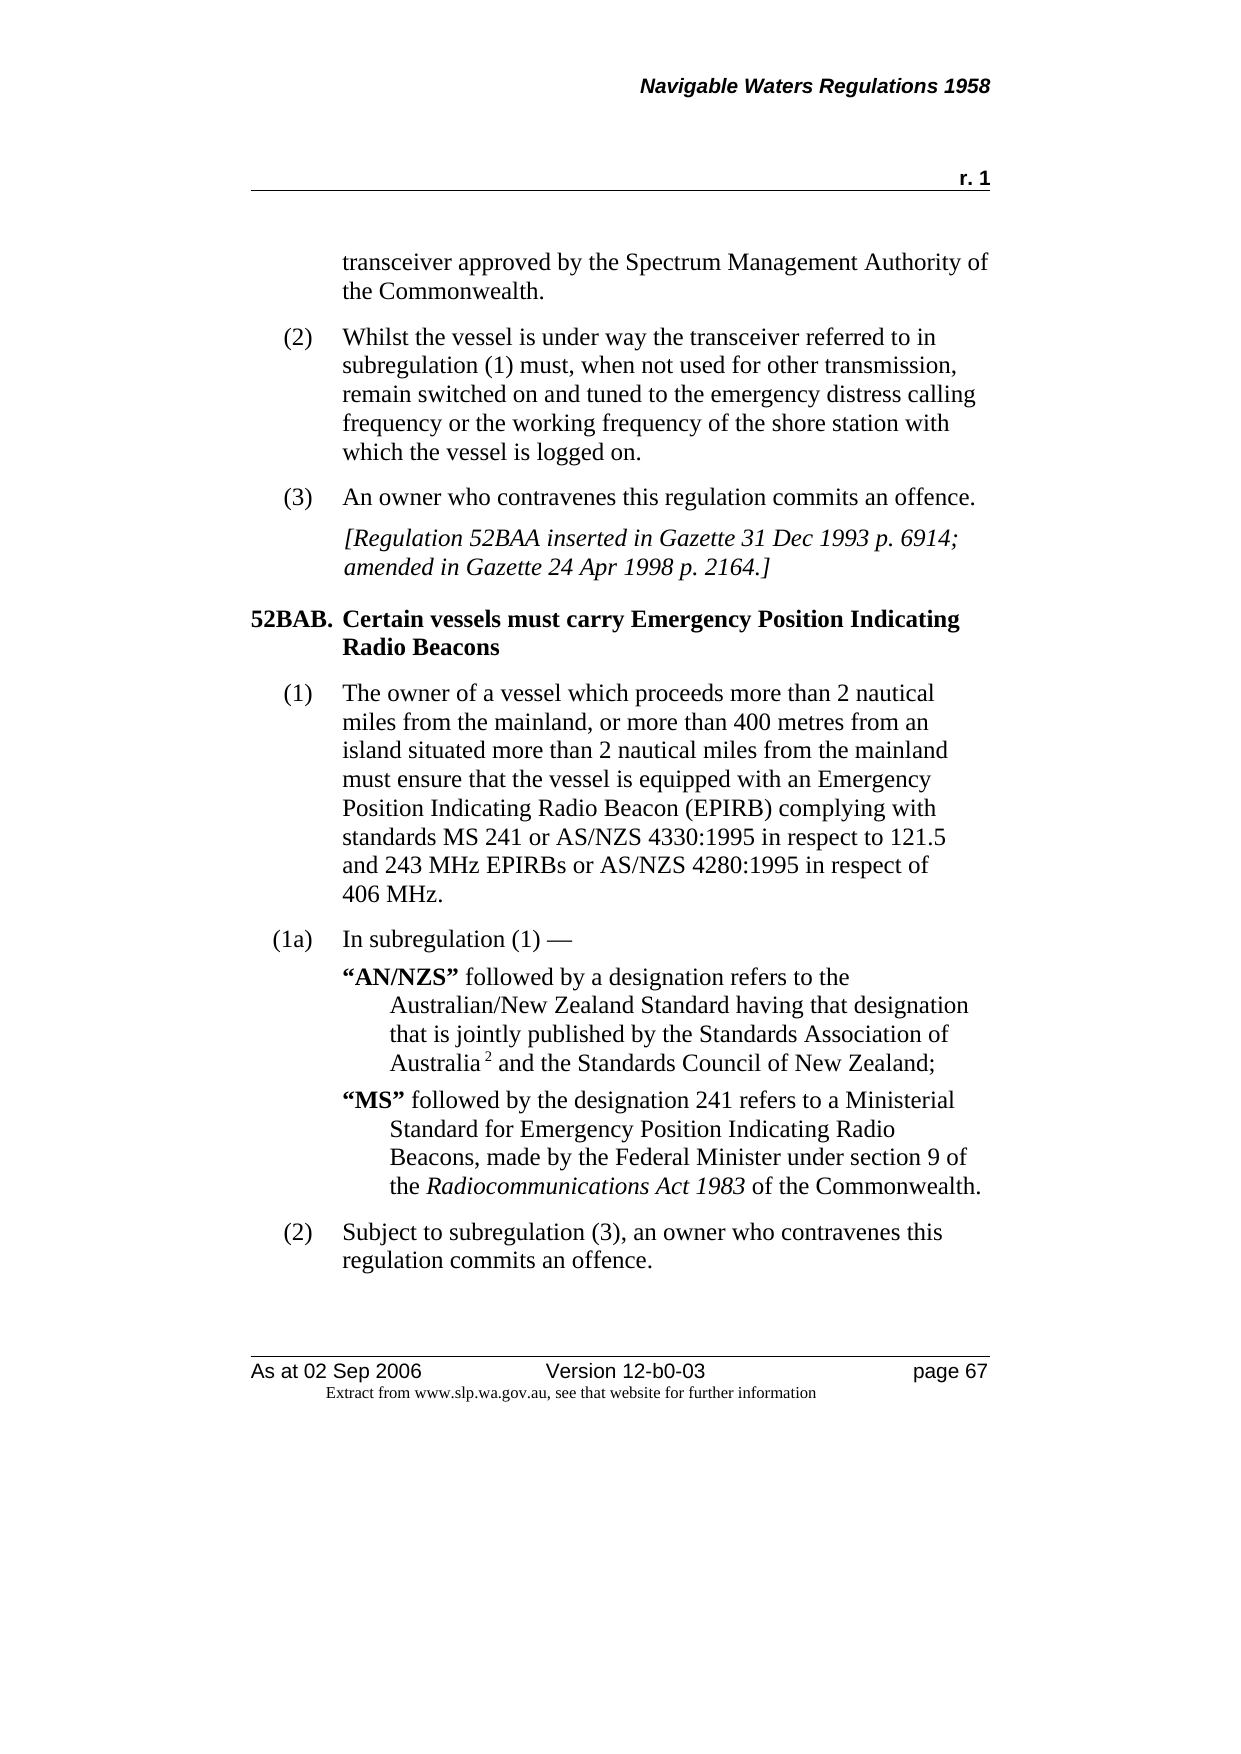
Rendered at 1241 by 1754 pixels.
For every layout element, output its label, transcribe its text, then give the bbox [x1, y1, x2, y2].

subtitle 52BAB. Certain vessels must carry Emergency Position Indicating Radio Beacons [251, 604, 990, 661]
text (3) An owner who contravenes this regulation commits an offence. [251, 482, 990, 511]
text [251, 247, 990, 305]
text (2) Subject to subregulation (3), an owner who contravenes this regulation commits an offence. [251, 1217, 990, 1274]
text (1a) In subregulation (1) — [251, 924, 990, 953]
text “MS” followed by the designation 241 refers to a Ministerial Standard for Emergency Position Indicating Radio Beacons, made by the Federal Minister under section 9 of the Radiocommunications Act 1983 of the Commonwealth. [251, 1085, 990, 1200]
text (2) Whilst the vessel is under way the transceiver referred to in subregulation (1) must, when not used for other transmission, remain switched on and tuned to the emergency distress calling frequency or the working frequency of the shore station with which the vessel is logged on. [251, 322, 990, 465]
text (1) The owner of a vessel which proceeds more than 2 nautical miles from the mainland, or more than 400 metres from an island situated more than 2 nautical miles from the mainland must ensure that the vessel is equipped with an Emergency Position Indicating Radio Beacon (EPIRB) complying with standards MS 241 or AS/NZS 4330:1995 in respect to 121.5 and 243 MHz EPIRBs or AS/NZS 4280:1995 in respect of 406 MHz. [251, 678, 990, 908]
text “AN/NZS” followed by a designation refers to the Australian/New Zealand Standard having that designation that is jointly published by the Standards Association of Australia 2 and the Standards Council of New Zealand; [251, 962, 990, 1077]
text [Regulation 52BAA inserted in Gazette 31 Dec 1993 p. 6914; amended in Gazette 24 Apr 1998 p. 2164.] [251, 523, 990, 581]
